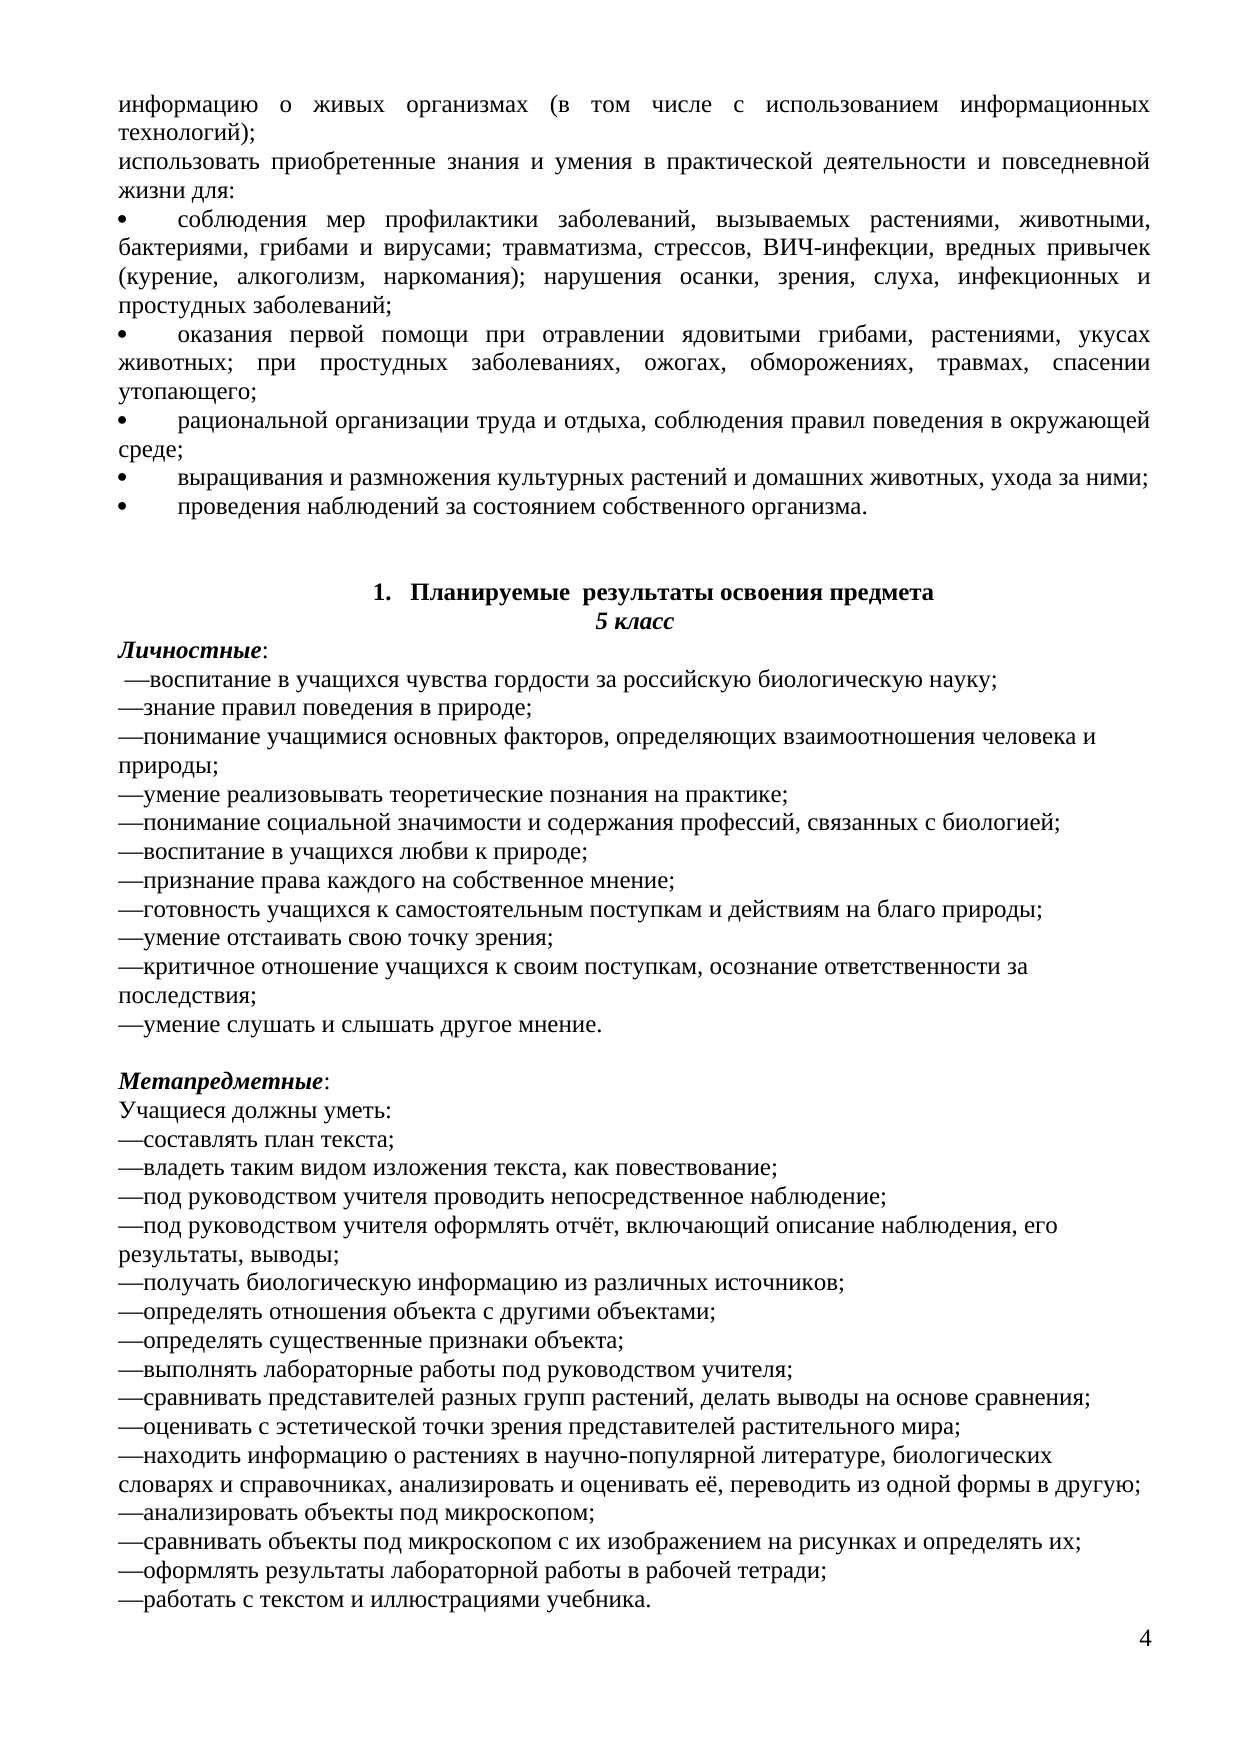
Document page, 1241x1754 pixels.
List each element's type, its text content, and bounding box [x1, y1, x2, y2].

text —оформлять результаты лабораторной работы в рабочей тетради; [118, 1555, 1152, 1584]
text —определять существенные признаки объекта; [118, 1325, 1152, 1354]
text —определять отношения объекта с другими объектами; [118, 1296, 1152, 1325]
text —находить информацию о растениях в научно-популярной литературе, биологических словарях и справочниках, анализировать и оценивать её, переводить из одной формы в другую; [118, 1440, 1152, 1497]
text —понимание социальной значимости и содержания профессий, связанных с биологией; [118, 807, 1152, 836]
text Личностные: [118, 635, 1152, 664]
text —умение слушать и слышать другое мнение. [118, 1009, 1152, 1037]
text —умение отстаивать свою точку зрения; [118, 922, 1152, 951]
list оказания первой помощи при отравлении ядовитыми грибами, растениями, укусах животных; при простудных заболеваниях, ожогах, обморожениях, травмах, спасении утопающего; [118, 319, 1152, 405]
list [118, 89, 1152, 146]
text —под руководством учителя оформлять отчёт, включающий описание наблюдения, его результаты, выводы; [118, 1210, 1152, 1267]
text —под руководством учителя проводить непосредственное наблюдение; [118, 1181, 1152, 1210]
text —знание правил поведения в природе; [118, 692, 1152, 721]
text —составлять план текста; [118, 1124, 1152, 1152]
text —владеть таким видом изложения текста, как повествование; [118, 1152, 1152, 1181]
list проведения наблюдений за состоянием собственного организма. [118, 491, 1152, 520]
text —сравнивать объекты под микроскопом с их изображением на рисунках и определять их; [118, 1526, 1152, 1555]
text —воспитание в учащихся любви к природе; [118, 836, 1152, 865]
text —критичное отношение учащихся к своим поступкам, осознание ответственности за последствия; [118, 951, 1152, 1009]
text —выполнять лабораторные работы под руководством учителя; [118, 1354, 1152, 1382]
list выращивания и размножения культурных растений и домашних животных, ухода за ними; [118, 462, 1152, 491]
text 5 класс [118, 606, 1152, 635]
text —работать с текстом и иллюстрациями учебника. [118, 1584, 1152, 1612]
text —воспитание в учащихся чувства гордости за российскую биологическую науку; [118, 664, 1152, 692]
list соблюдения мер профилактики заболеваний, вызываемых растениями, животными, бактериями, грибами и вирусами; травматизма, стрессов, ВИЧ-инфекции, вредных привычек (курение, алкоголизм, наркомания); нарушения осанки, зрения, слуха, инфекционных и простудных заболеваний; [118, 204, 1152, 319]
text использовать приобретенные знания и умения в практической деятельности и повседневной жизни для: [118, 146, 1152, 204]
text —сравнивать представителей разных групп растений, делать выводы на основе сравнения; [118, 1382, 1152, 1411]
text Метапредметные: [118, 1066, 1152, 1095]
text —признание права каждого на собственное мнение; [118, 865, 1152, 894]
text Учащиеся должны уметь: [118, 1095, 1152, 1124]
list Планируемые результаты освоения предмета [156, 577, 1152, 606]
text —оценивать с эстетической точки зрения представителей растительного мира; [118, 1411, 1152, 1440]
text —готовность учащихся к самостоятельным поступкам и действиям на благо природы; [118, 894, 1152, 922]
text —получать биологическую информацию из различных источников; [118, 1267, 1152, 1296]
text —понимание учащимися основных факторов, определяющих взаимоотношения человека и природы; [118, 721, 1152, 779]
text —анализировать объекты под микроскопом; [118, 1497, 1152, 1526]
list рациональной организации труда и отдыха, соблюдения правил поведения в окружающей среде; [118, 405, 1152, 462]
text —умение реализовывать теоретические познания на практике; [118, 779, 1152, 807]
